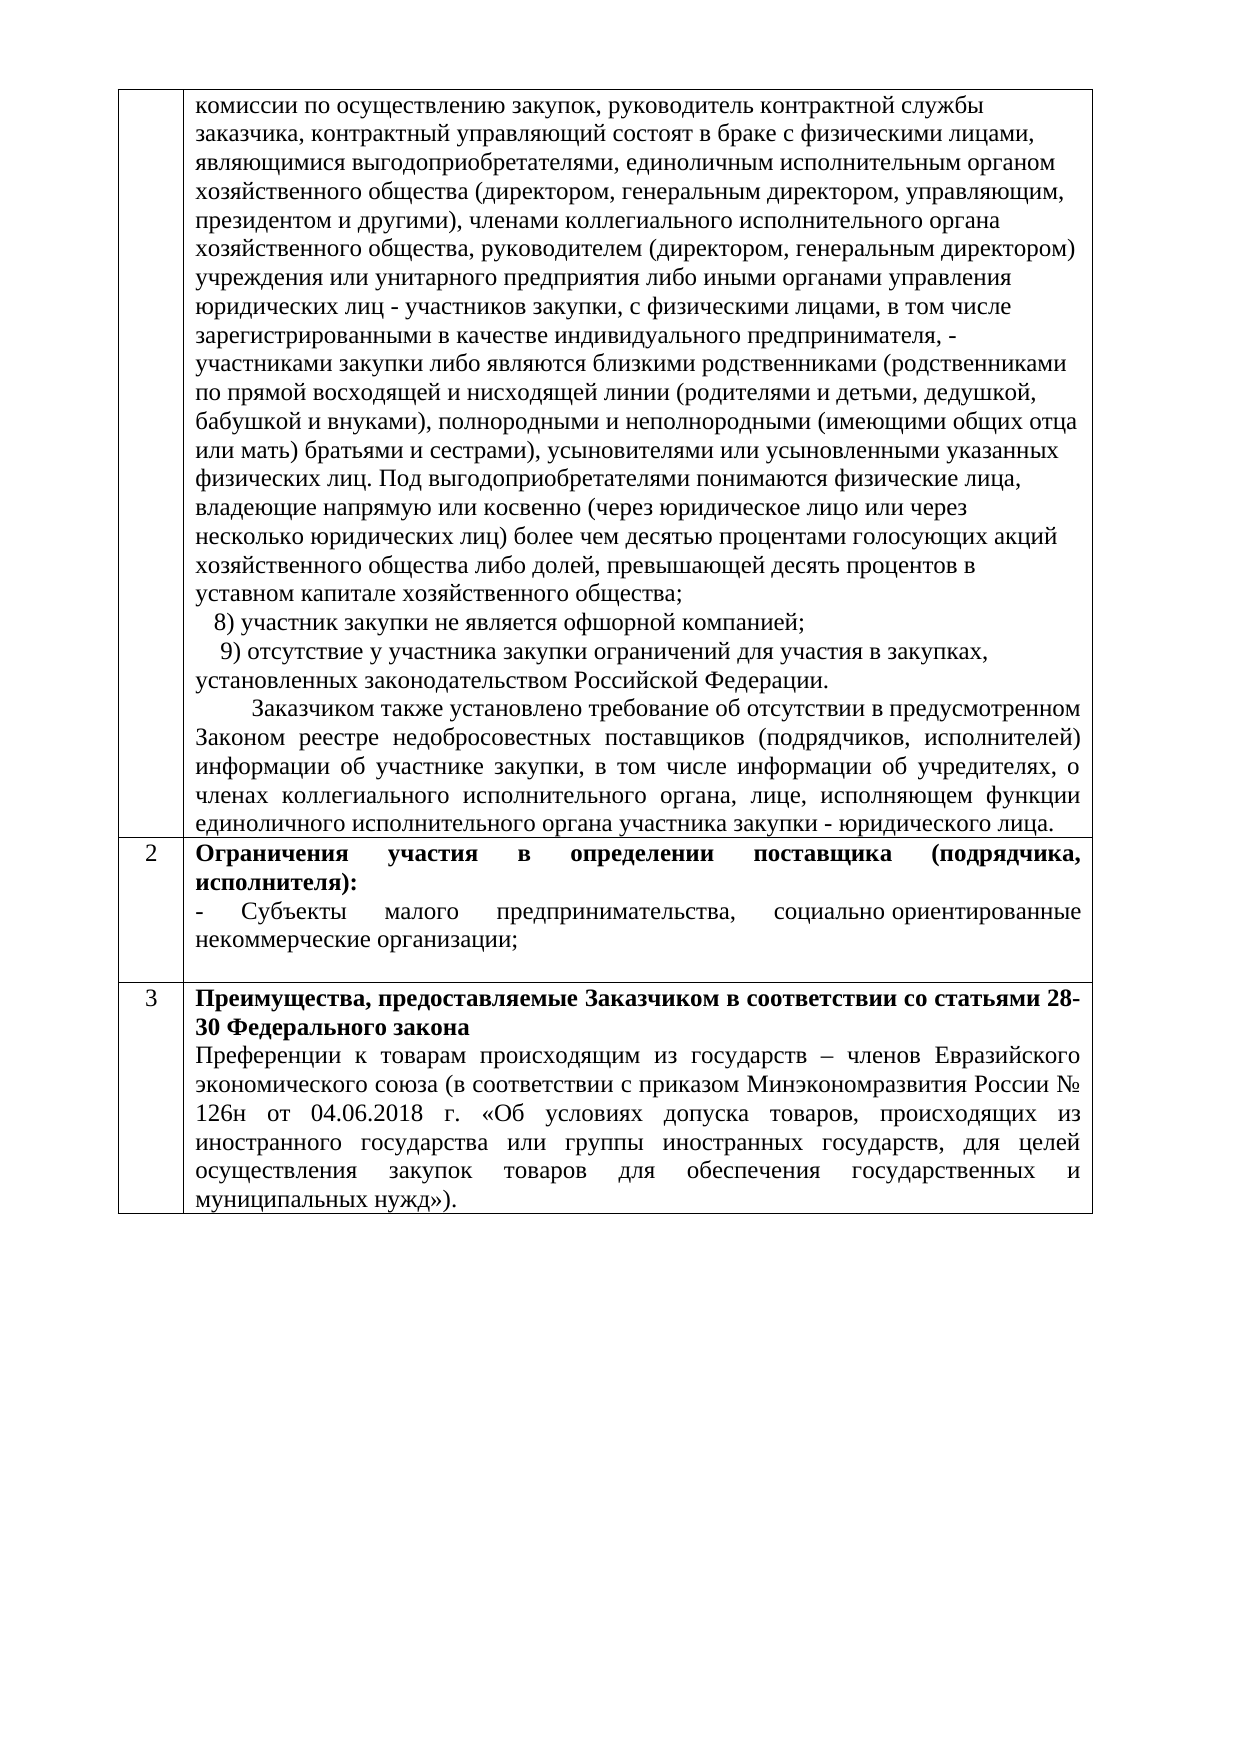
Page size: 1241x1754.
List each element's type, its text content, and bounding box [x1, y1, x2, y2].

table_cell 1 [119, 90, 183, 837]
table_cell 2 [119, 838, 183, 982]
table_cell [184, 90, 1092, 837]
table_cell Преимущества, предоставляемые Заказчиком в соответствии со статьями 28-30 Федерального закона Преференции к товарам происходящим из государств – членов Евразийского экономического союза (в соответствии с приказом Минэкономразвития России № 126н от 04.06.2018 г. «Об условиях допуска товаров, происходящих из иностранного государства или группы иностранных государств, для целей осуществления закупок товаров для обеспечения государственных и муниципальных нужд»). [184, 983, 1092, 1213]
table_cell 3 [119, 983, 183, 1213]
table_cell Ограничения участия в определении поставщика (подрядчика, исполнителя): - Субъекты малого предпринимательства, социально ориентированные некоммерческие организации; [184, 838, 1092, 982]
